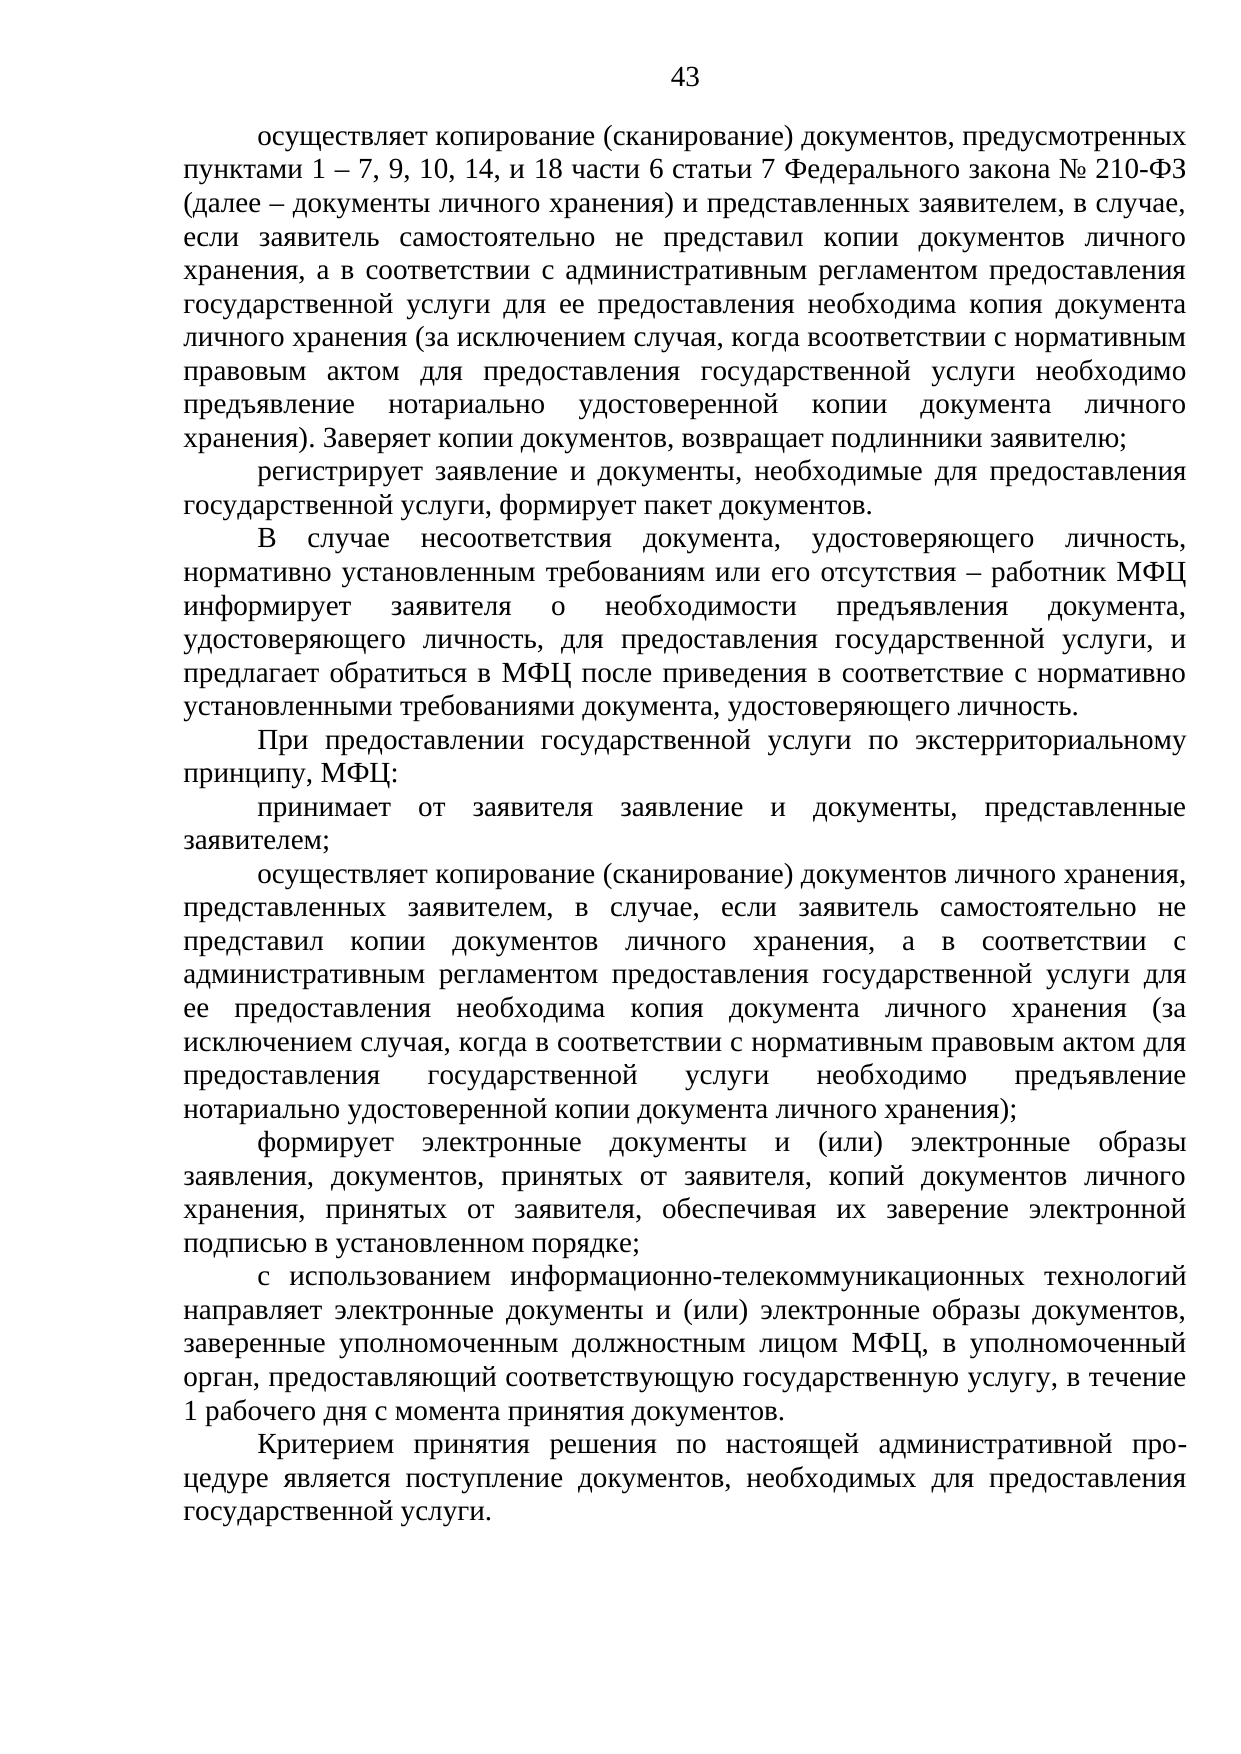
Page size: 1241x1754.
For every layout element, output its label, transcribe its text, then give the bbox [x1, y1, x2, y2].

text При предоставлении государственной услуги по экстерриториальному принципу, МФЦ: [183, 722, 1187, 789]
text В случае несоответствия документа, удостоверяющего личность, нормативно установленным требованиям или его отсутствия – работник МФЦ информирует заявителя о необходимости предъявления документа, удостоверяющего личность, для предоставления государственной услуги, и предлагает обратиться в МФЦ после приведения в соответствие с нормативно установленными требованиями документа, удостоверяющего личность. [183, 521, 1187, 722]
text с использованием информационно-телекоммуникационных технологий направляет электронные документы и (или) электронные образы документов, заверенные уполномоченным должностным лицом МФЦ, в уполномоченный орган, предоставляющий соответствующую государственную услугу, в течение 1 рабочего дня с момента принятия документов. [183, 1258, 1187, 1426]
text формирует электронные документы и (или) электронные образы заявления, документов, принятых от заявителя, копий документов личного хранения, принятых от заявителя, обеспечивая их заверение электронной подписью в установленном порядке; [183, 1124, 1187, 1258]
text принимает от заявителя заявление и документы, представленные заявителем; [183, 789, 1187, 856]
text Критерием принятия решения по настоящей административной процедуре является поступление документов, необходимых для предоставления государственной услуги. [183, 1426, 1187, 1527]
text осуществляет копирование (сканирование) документов, предусмотренных пунктами 1 – 7, 9, 10, 14, и 18 части 6 статьи 7 Федерального закона № 210-ФЗ (далее – документы личного хранения) и представленных заявителем, в случае, если заявитель самостоятельно не представил копии документов личного хранения, а в соответствии с административным регламентом предоставления государственной услуги для ее предоставления необходима копия документа личного хранения (за исключением случая, когда всоответствии с нормативным правовым актом для предоставления государственной услуги необходимо предъявление нотариально удостоверенной копии документа личного хранения). Заверяет копии документов, возвращает подлинники заявителю; [183, 118, 1187, 453]
text осуществляет копирование (сканирование) документов личного хранения, представленных заявителем, в случае, если заявитель самостоятельно не представил копии документов личного хранения, а в соответствии с административным регламентом предоставления государственной услуги для ее предоставления необходима копия документа личного хранения (за исключением случая, когда в соответствии с нормативным правовым актом для предоставления государственной услуги необходимо предъявление нотариально удостоверенной копии документа личного хранения); [183, 856, 1187, 1124]
text регистрирует заявление и документы, необходимые для предоставления государственной услуги, формирует пакет документов. [183, 453, 1187, 521]
